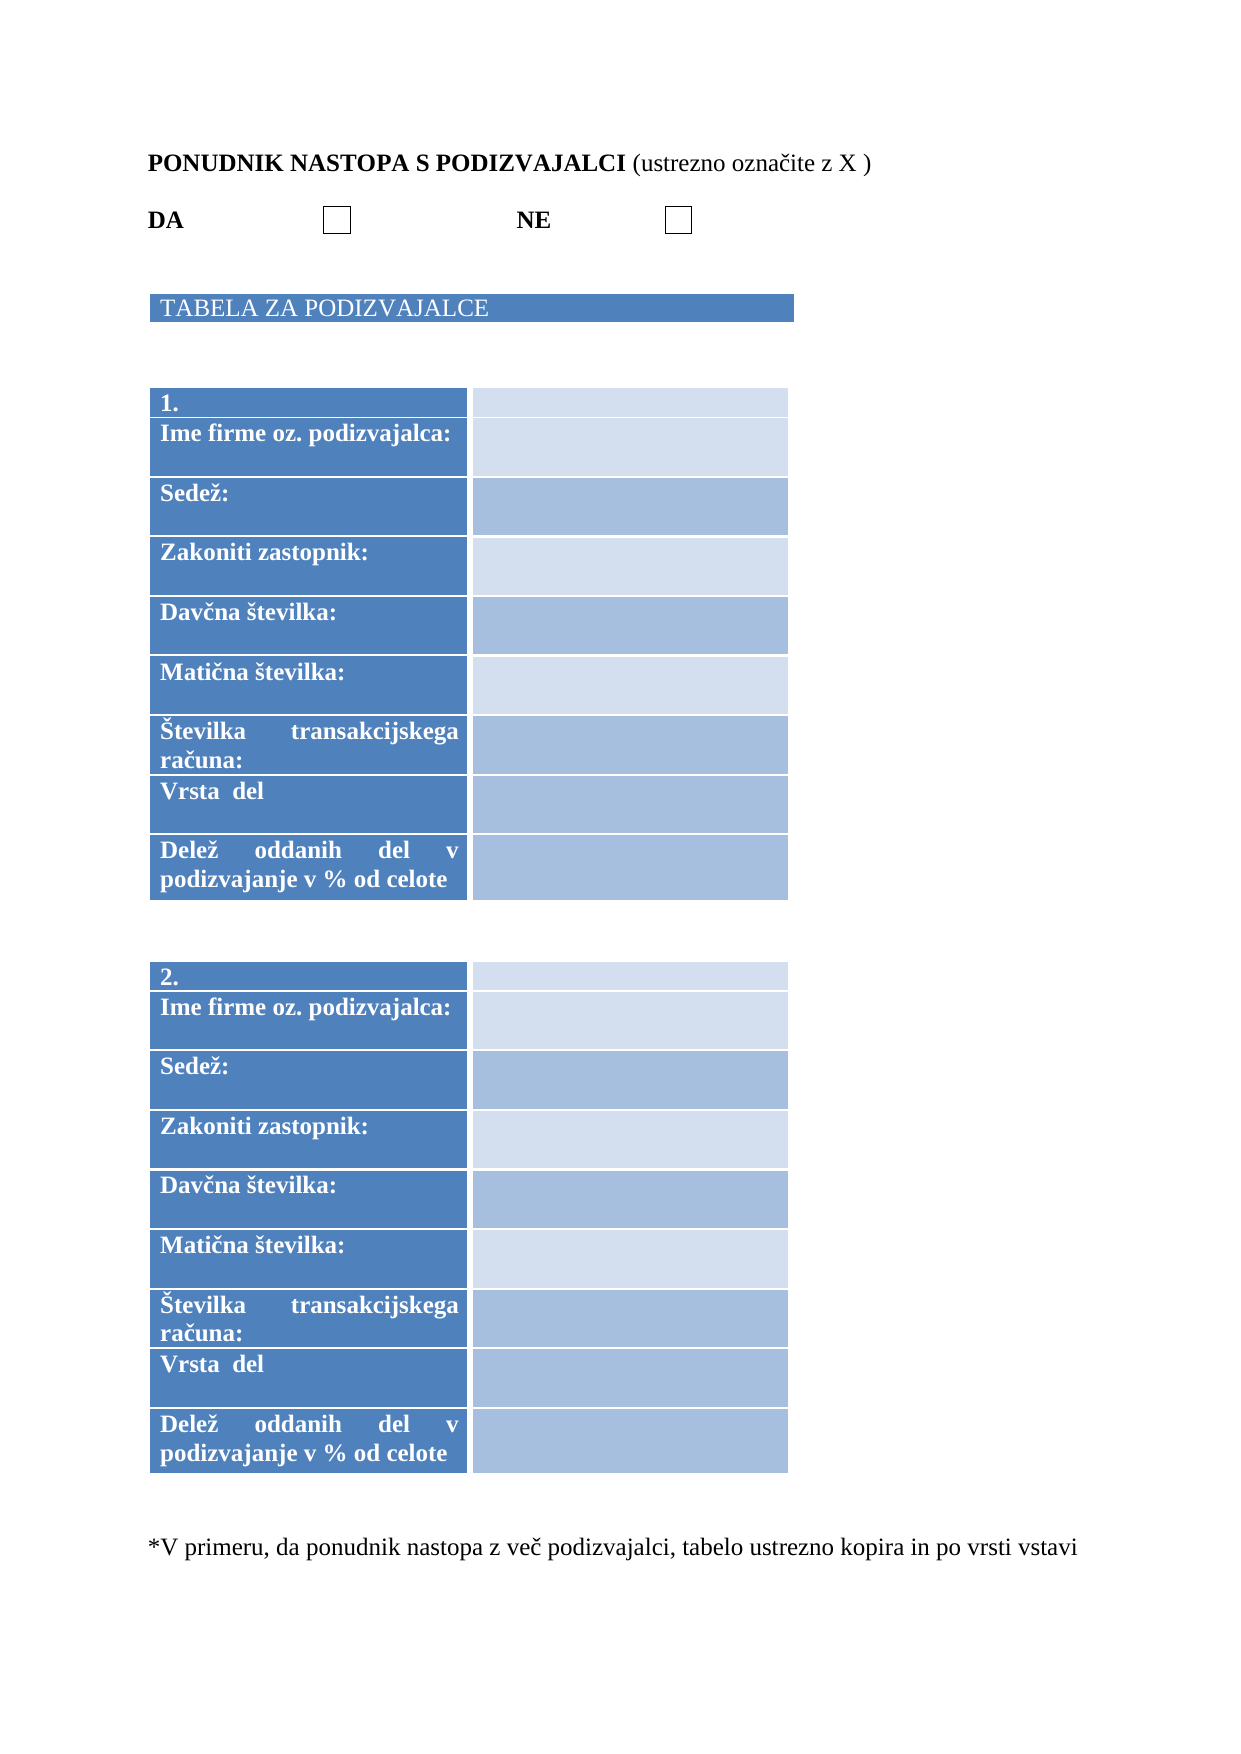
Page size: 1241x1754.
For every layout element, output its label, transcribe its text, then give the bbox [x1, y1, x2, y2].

table_cell Davčna številka: [150, 1171, 467, 1228]
table_header [473, 388, 788, 417]
table_cell Matična številka: [150, 656, 467, 714]
table_cell [473, 992, 788, 1049]
table_cell [473, 538, 788, 595]
table_header [473, 962, 788, 990]
table_cell [473, 478, 788, 535]
table_cell Sedež: [150, 478, 467, 535]
table_cell [473, 1171, 788, 1228]
table_cell [473, 418, 788, 476]
table_cell Vrsta del [150, 776, 467, 833]
table_cell Številka transakcijskega računa: [150, 716, 467, 774]
table_cell [473, 657, 788, 714]
table_cell Številka transakcijskega računa: [150, 1290, 467, 1347]
table_cell [473, 1230, 788, 1288]
table_cell Davčna številka: [150, 597, 467, 654]
table_cell Ime firme oz. podizvajalca: [150, 992, 467, 1049]
table_cell Sedež: [150, 1051, 467, 1109]
table_cell Vrsta del [150, 1349, 467, 1407]
table_cell [473, 1051, 788, 1109]
table_cell [473, 597, 788, 654]
text PONUDNIK NASTOPA S PODIZVAJALCI (ustrezno označite z X ) [148, 148, 1093, 176]
table_cell [473, 1111, 788, 1168]
table_cell Zakoniti zastopnik: [150, 537, 467, 595]
table_header TABELA ZA PODIZVAJALCE [150, 294, 794, 322]
table_cell Zakoniti zastopnik: [150, 1111, 467, 1168]
table_cell [473, 835, 788, 900]
table_cell Ime firme oz. podizvajalca: [150, 418, 467, 476]
table_cell [473, 716, 788, 774]
text *V primeru, da ponudnik nastopa z več podizvajalci, tabelo ustrezno kopira in po vrsti vstavi [148, 1532, 1093, 1561]
table_cell [473, 1290, 788, 1347]
table_cell [473, 1349, 788, 1407]
table_cell [473, 1409, 788, 1473]
table_header 1. [150, 388, 467, 417]
table_cell Matična številka: [150, 1230, 467, 1288]
table_cell Delež oddanih del v podizvajanje v % od celote [150, 835, 467, 900]
table_cell Delež oddanih del v podizvajanje v % od celote [150, 1409, 467, 1473]
table_header 2. [150, 962, 467, 990]
table_cell [473, 776, 788, 833]
text DA NE [148, 205, 1093, 234]
